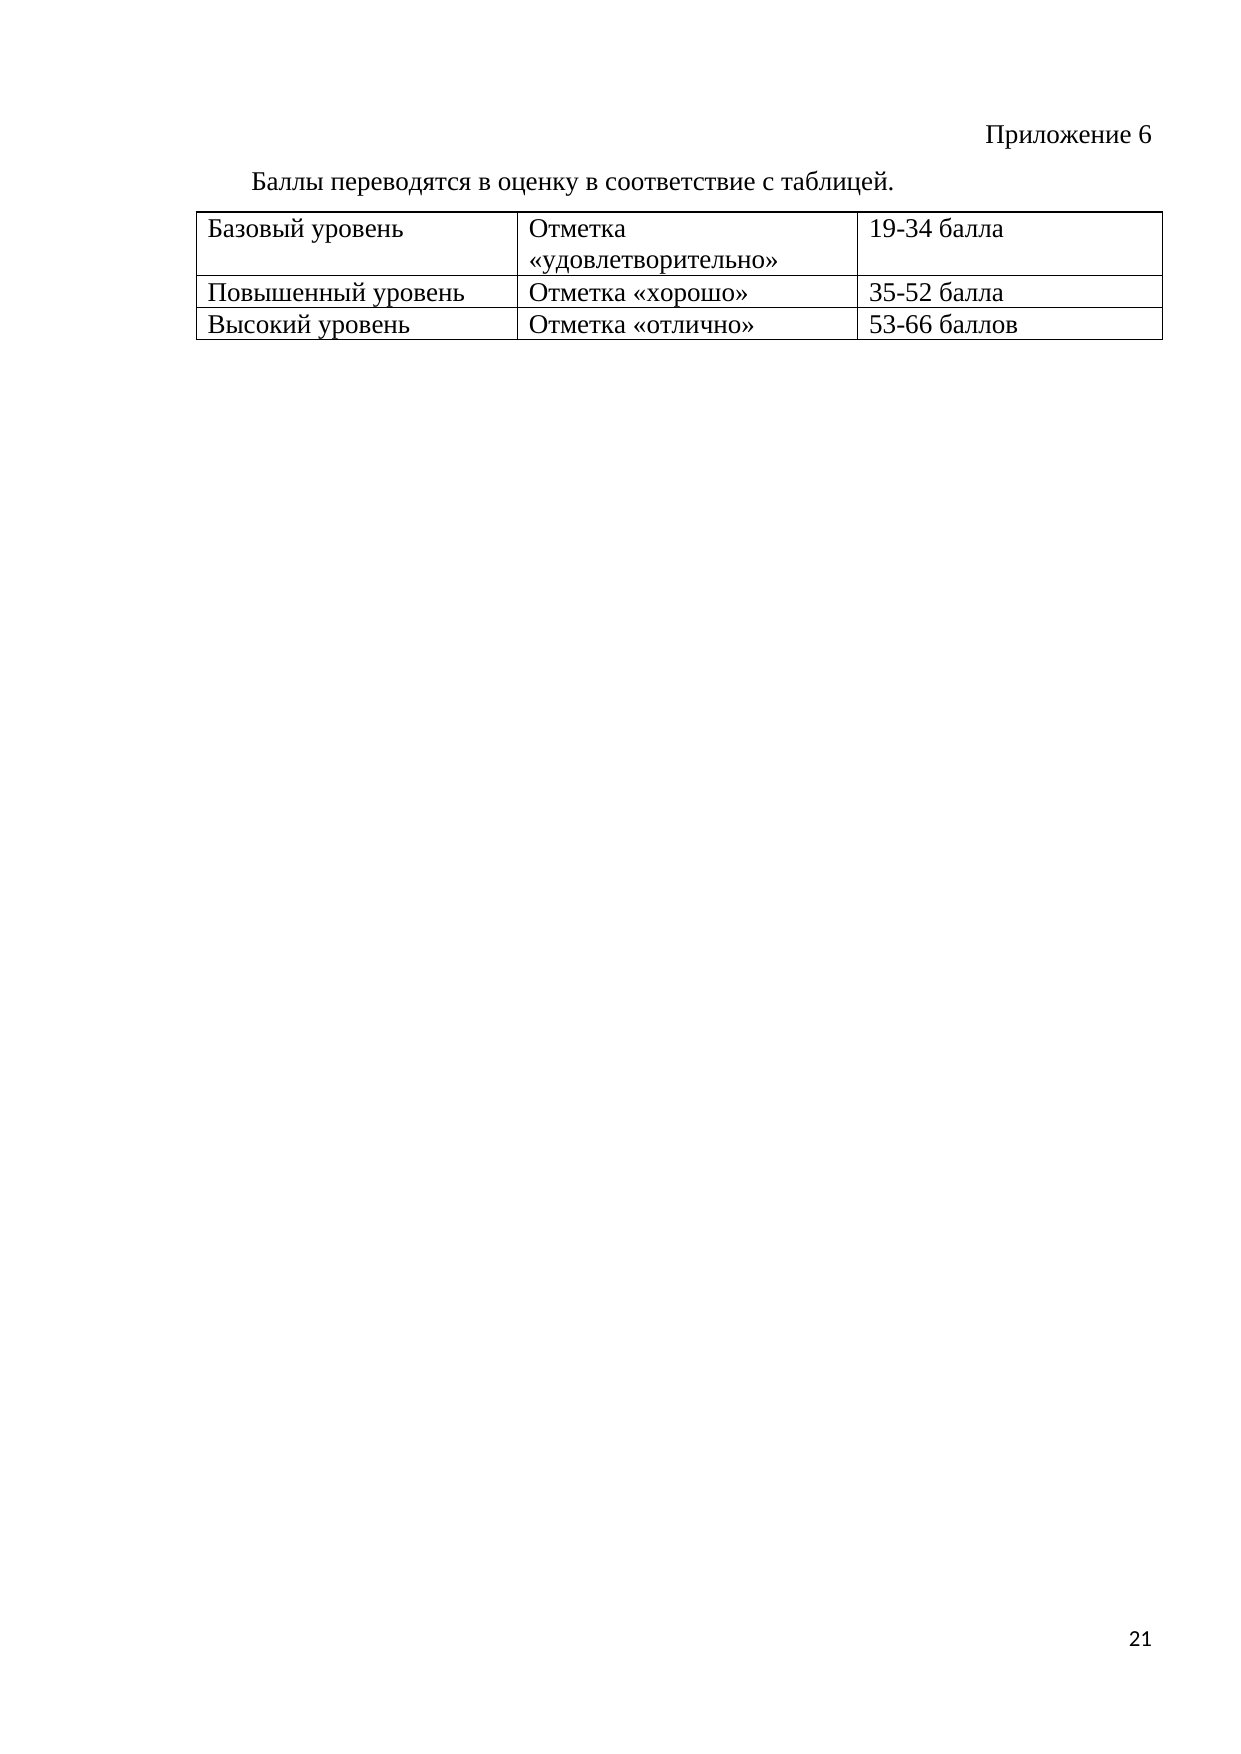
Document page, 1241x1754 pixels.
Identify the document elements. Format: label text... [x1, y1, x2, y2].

table_header Базовый уровень [197, 213, 517, 275]
table_cell Отметка «хорошо» [518, 276, 857, 307]
table_cell Высокий уровень [197, 308, 517, 339]
text Баллы переводятся в оценку в соответствие с таблицей. [177, 165, 1152, 196]
table_cell 35-52 балла [858, 276, 1162, 307]
table_cell Повышенный уровень [197, 276, 517, 307]
table_header 19-34 балла [858, 213, 1162, 275]
table_header Отметка «удовлетворительно» [518, 213, 857, 275]
table_cell Отметка «отлично» [518, 308, 857, 339]
table_cell 53-66 баллов [858, 308, 1162, 339]
text Приложение 6 [177, 118, 1152, 149]
